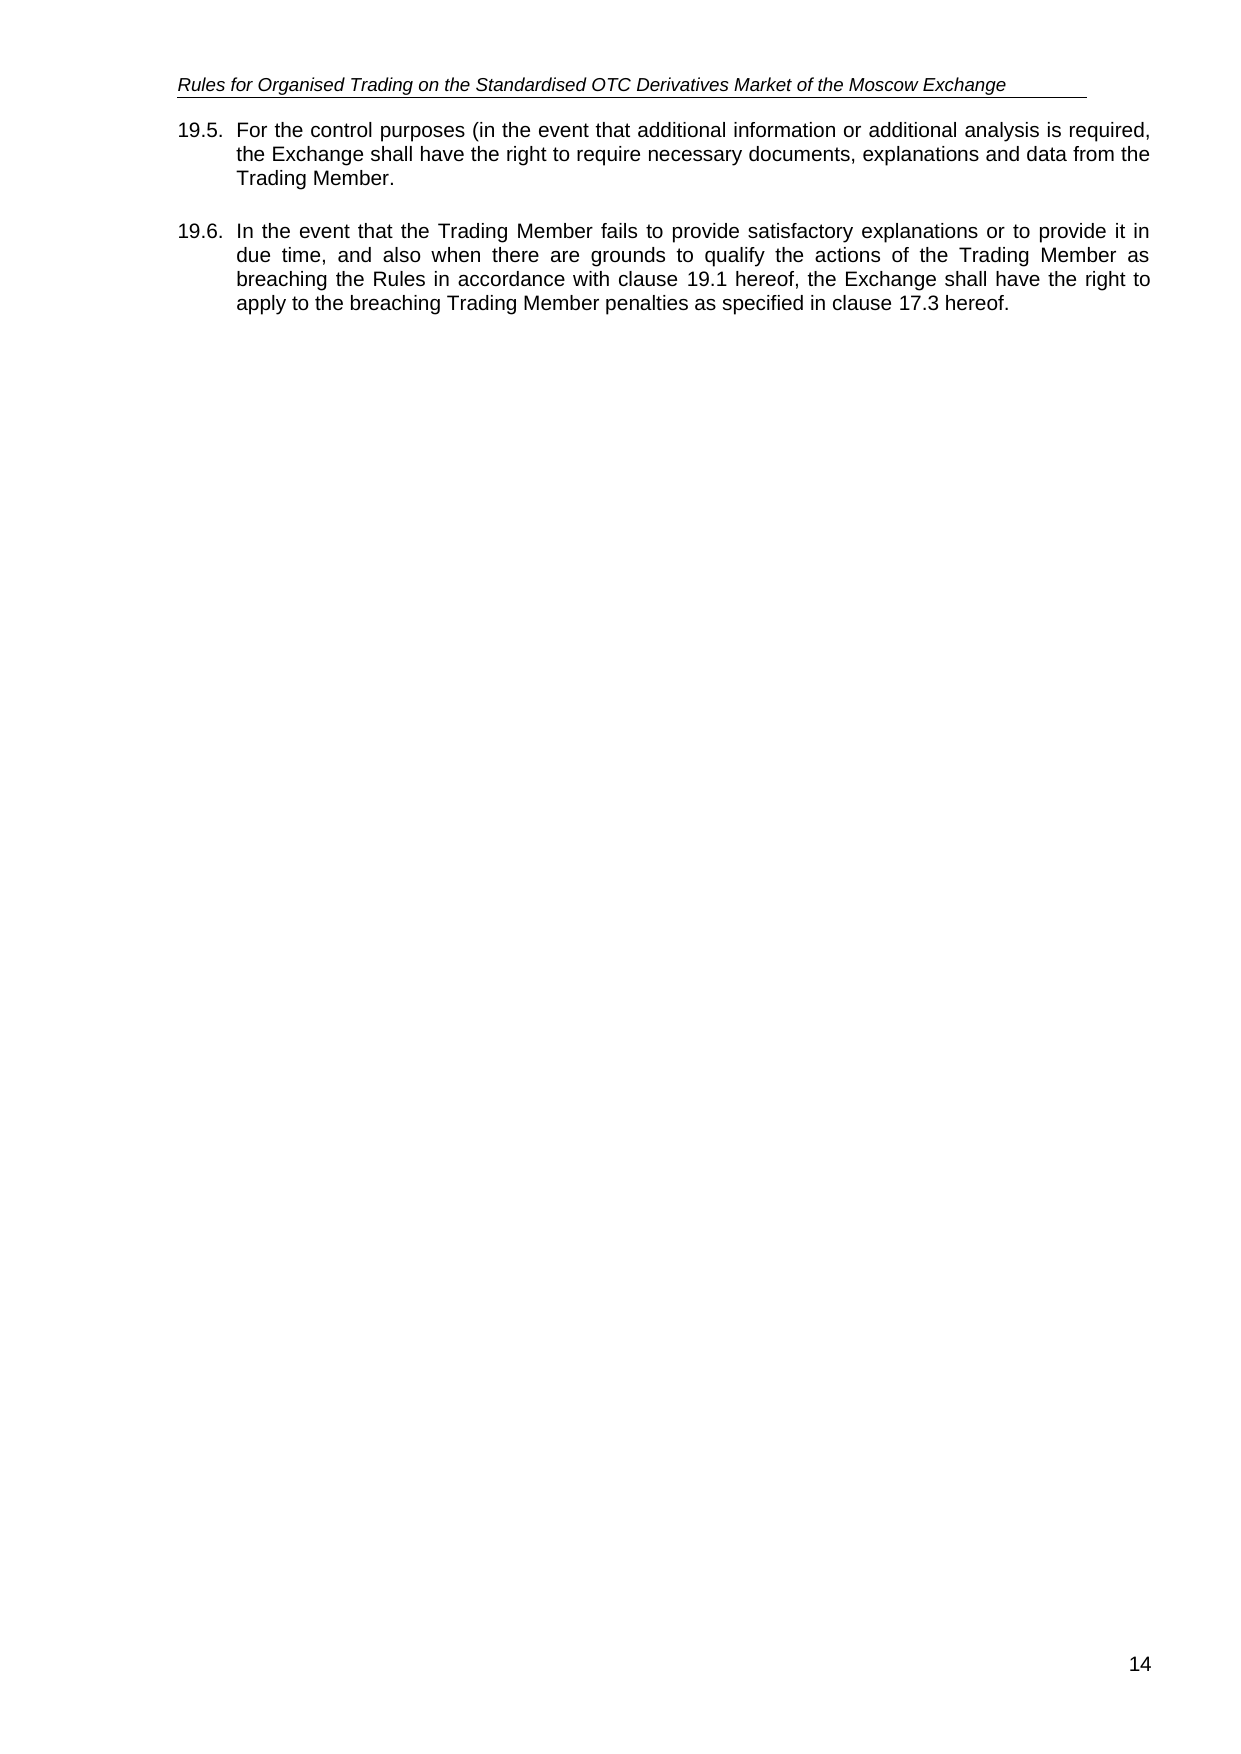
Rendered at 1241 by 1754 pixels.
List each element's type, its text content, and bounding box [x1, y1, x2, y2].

list For the control purposes (in the event that additional information or additional analysis is required, the Exchange shall have the right to require necessary documents, explanations and data from the Trading Member. [177, 118, 1152, 190]
list In the event that the Trading Member fails to provide satisfactory explanations or to provide it in due time, and also when there are grounds to qualify the actions of the Trading Member as breaching the Rules in accordance with clause 19.1 hereof, the Exchange shall have the right to apply to the breaching Trading Member penalties as specified in clause 17.3 hereof. [177, 219, 1152, 314]
